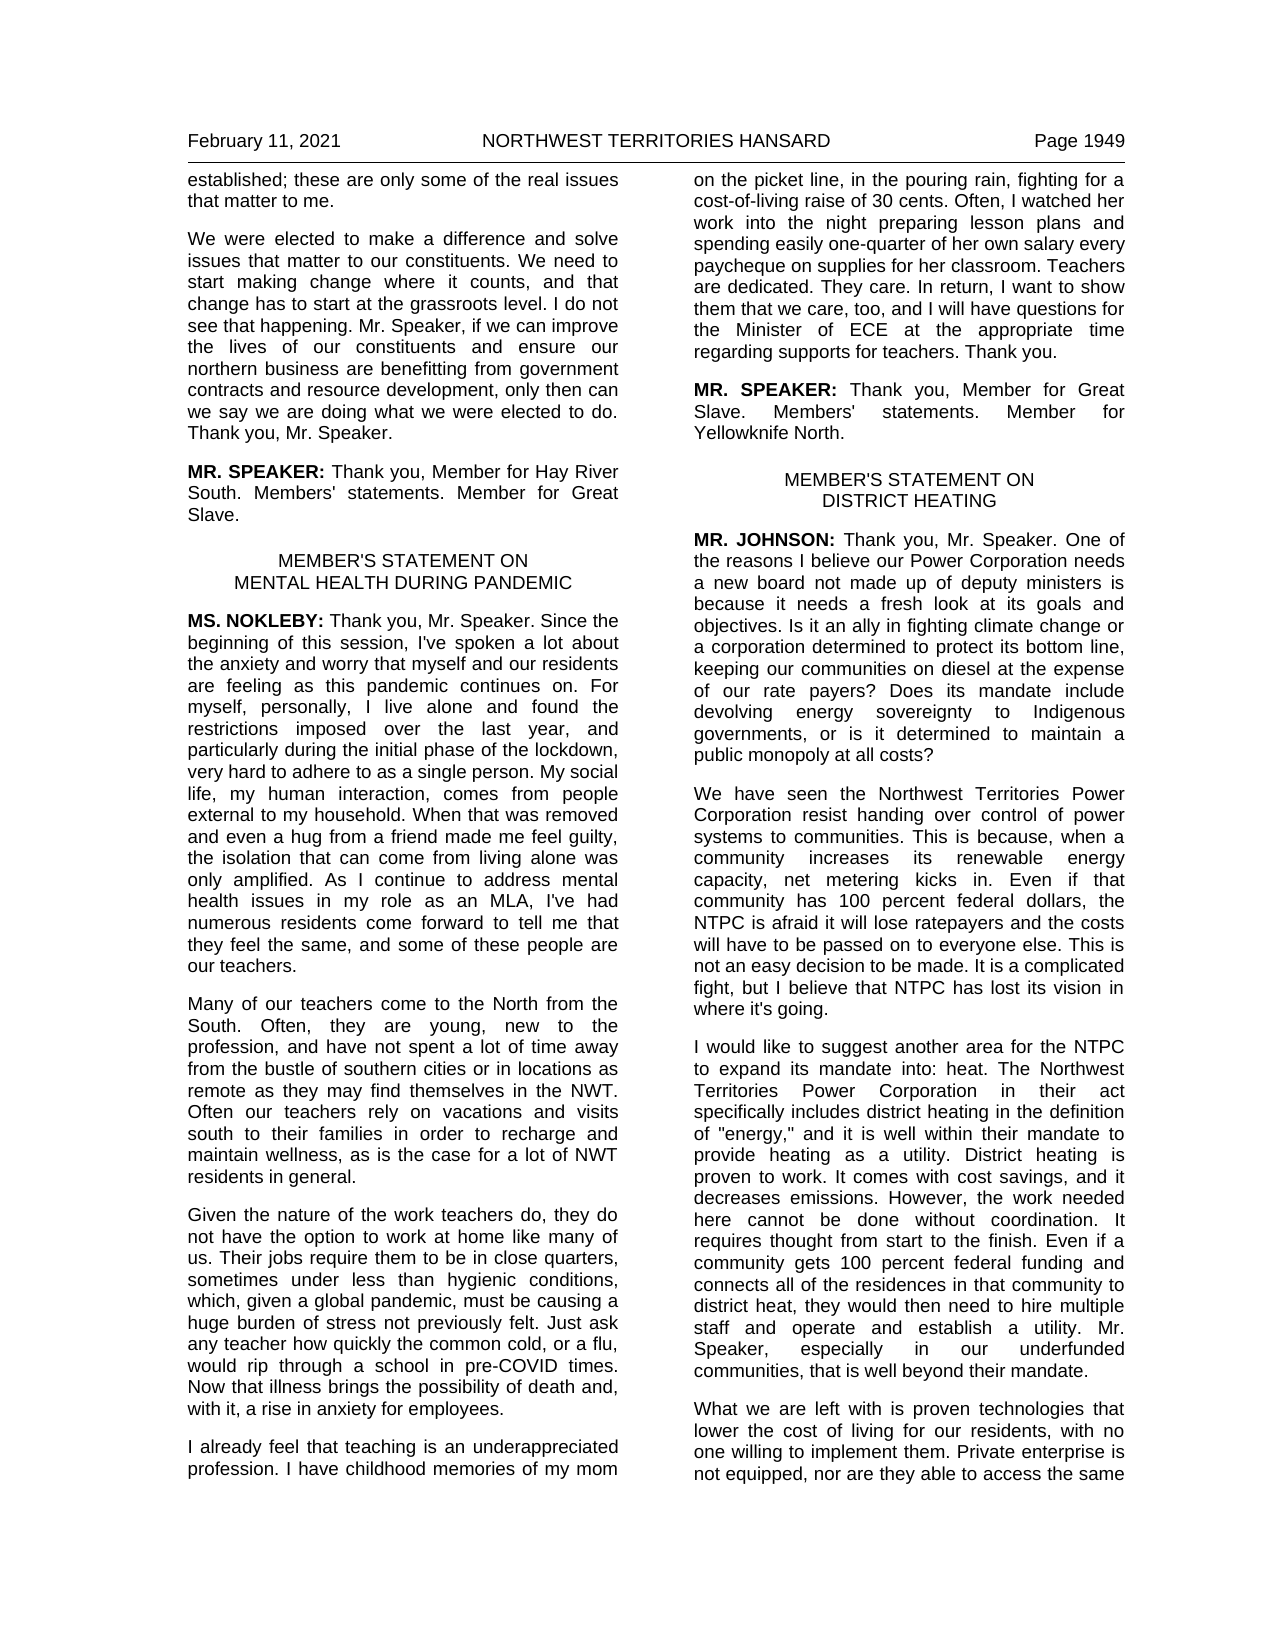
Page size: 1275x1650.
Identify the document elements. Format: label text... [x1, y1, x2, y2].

text MS. NOKLEBY: Thank you, Mr. Speaker. Since the beginning of this session, I've spoken a lot about the anxiety and worry that myself and our residents are feeling as this pandemic continues on. For myself, personally, I live alone and found the restrictions imposed over the last year, and particularly during the initial phase of the lockdown, very hard to adhere to as a single person. My social life, my human interaction, comes from people external to my household. When that was removed and even a hug from a friend made me feel guilty, the isolation that can come from living alone was only amplified. As I continue to address mental health issues in my role as an MLA, I've had numerous residents come forward to tell me that they feel the same, and some of these people are our teachers. [187, 610, 619, 976]
text MR. JOHNSON: Thank you, Mr. Speaker. One of the reasons I believe our Power Corporation needs a new board not made up of deputy ministers is because it needs a fresh look at its goals and objectives. Is it an ally in fighting climate change or a corporation determined to protect its bottom line, keeping our communities on diesel at the expense of our rate payers? Does its mandate include devolving energy sovereignty to Indigenous governments, or is it determined to maintain a public monopoly at all costs? [694, 528, 1125, 766]
subtitle Member's Statement on Mental Health During Pandemic [187, 550, 619, 593]
text We were elected to make a difference and solve issues that matter to our constituents. We need to start making change where it counts, and that change has to start at the grassroots level. I do not see that happening. Mr. Speaker, if we can improve the lives of our constituents and ensure our northern business are benefitting from government contracts and resource development, only then can we say we are doing what we were elected to do. Thank you, Mr. Speaker. [187, 228, 619, 444]
text Given the nature of the work teachers do, they do not have the option to work at home like many of us. Their jobs require them to be in close quarters, sometimes under less than hygienic conditions, which, given a global pandemic, must be causing a huge burden of stress not previously felt. Just ask any teacher how quickly the common cold, or a flu, would rip through a school in pre-COVID times. Now that illness brings the possibility of death and, with it, a rise in anxiety for employees. [187, 1204, 619, 1419]
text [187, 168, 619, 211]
text MR. SPEAKER: Thank you, Member for Great Slave. Members' statements. Member for Yellowknife North. [694, 379, 1125, 444]
text Many of our teachers come to the North from the South. Often, they are young, new to the profession, and have not spent a lot of time away from the bustle of southern cities or in locations as remote as they may find themselves in the NWT. Often our teachers rely on vacations and visits south to their families in order to recharge and maintain wellness, as is the case for a lot of NWT residents in general. [187, 993, 619, 1187]
subtitle Member's Statement on District Heating [694, 469, 1125, 512]
text I would like to suggest another area for the NTPC to expand its mandate into: heat. The Northwest Territories Power Corporation in their act specifically includes district heating in the definition of "energy," and it is well within their mandate to provide heating as a utility. District heating is proven to work. It comes with cost savings, and it decreases emissions. However, the work needed here cannot be done without coordination. It requires thought from start to the finish. Even if a community gets 100 percent federal funding and connects all of the residences in that community to district heat, they would then need to hire multiple staff and operate and establish a utility. Mr. Speaker, especially in our underfunded communities, that is well beyond their mandate. [694, 1036, 1125, 1381]
text We have seen the Northwest Territories Power Corporation resist handing over control of power systems to communities. This is because, when a community increases its renewable energy capacity, net metering kicks in. Even if that community has 100 percent federal dollars, the NTPC is afraid it will lose ratepayers and the costs will have to be passed on to everyone else. This is not an easy decision to be made. It is a complicated fight, but I believe that NTPC has lost its vision in where it's going. [694, 782, 1125, 1019]
text I already feel that teaching is an underappreciated profession. I have childhood memories of my mom on the picket line, in the pouring rain, fighting for a cost-of-living raise of 30 cents. Often, I watched her work into the night preparing lesson plans and spending easily one-quarter of her own salary every paycheque on supplies for her classroom. Teachers are dedicated. They care. In return, I want to show them that we care, too, and I will have questions for the Minister of ECE at the appropriate time regarding supports for teachers. Thank you. [694, 168, 1125, 362]
text MR. SPEAKER: Thank you, Member for Hay River South. Members' statements. Member for Great Slave. [187, 460, 619, 525]
